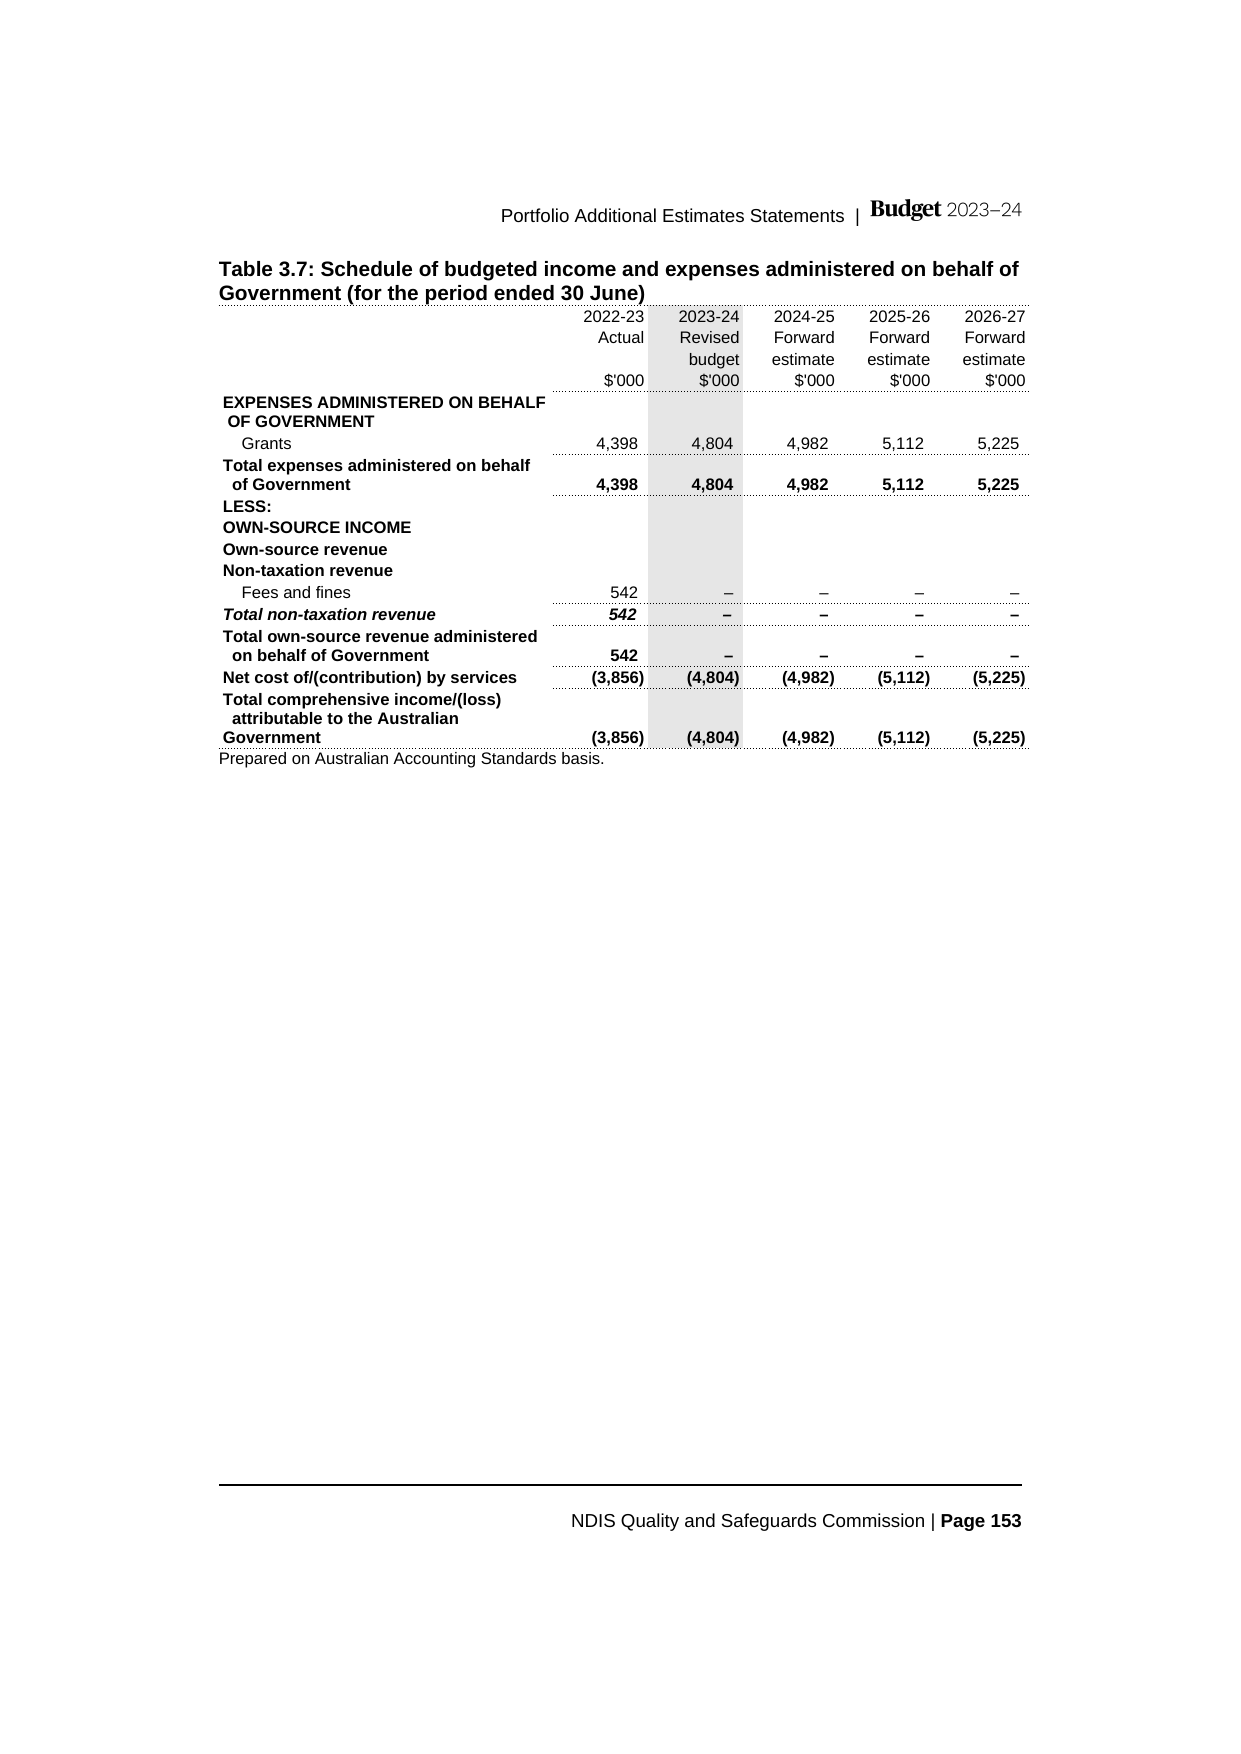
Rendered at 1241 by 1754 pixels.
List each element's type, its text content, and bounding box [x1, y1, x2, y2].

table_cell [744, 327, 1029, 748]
picture [870, 197, 1022, 223]
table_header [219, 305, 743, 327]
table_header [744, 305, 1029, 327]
subtitle Table 3.7: Schedule of budgeted income and expenses administered on behalf of Government (for the period ended 30 June) [218, 257, 1022, 305]
text Prepared on Australian Accounting Standards basis. [218, 749, 1022, 768]
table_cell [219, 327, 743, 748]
